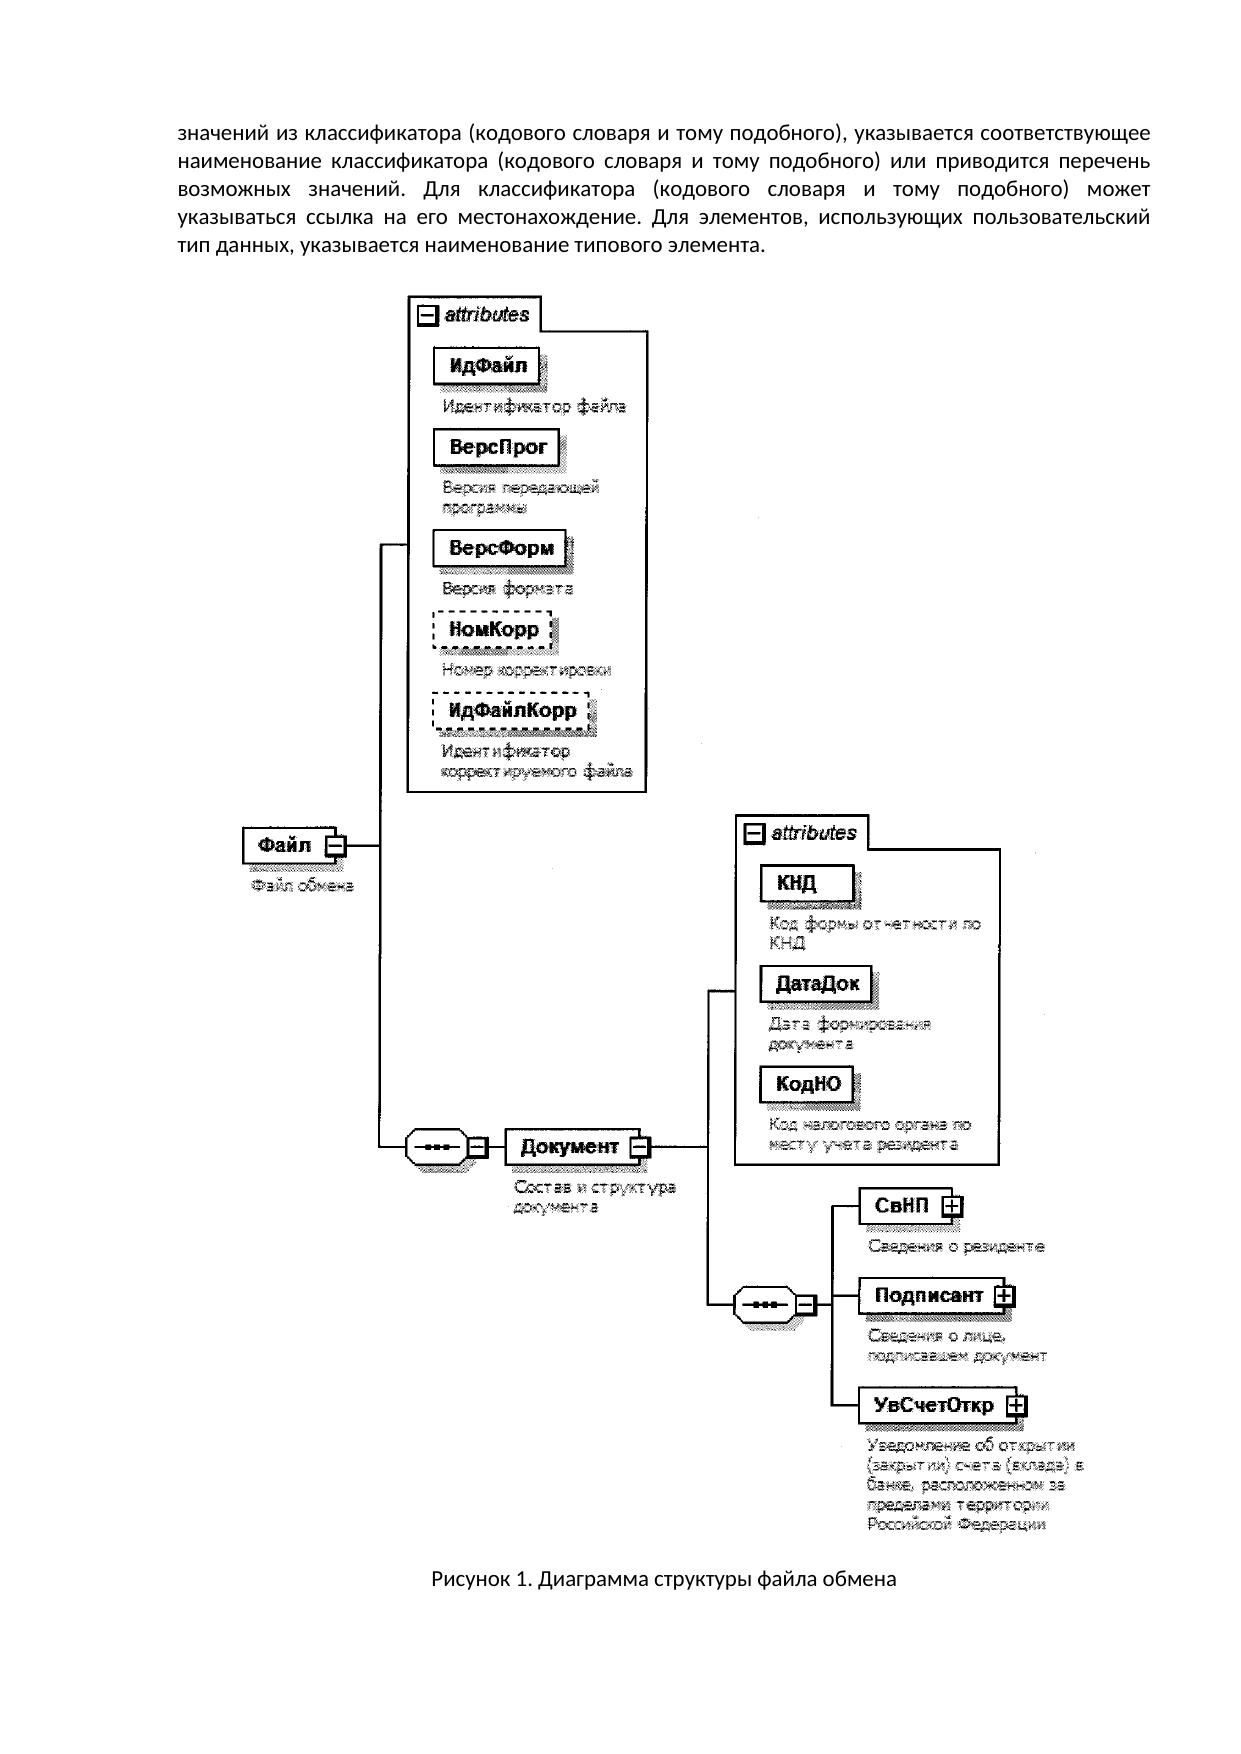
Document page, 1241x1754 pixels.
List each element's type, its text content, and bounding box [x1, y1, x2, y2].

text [177, 118, 1152, 258]
picture [237, 286, 1092, 1537]
text Рисунок 1. Диаграмма структуры файла обмена [177, 1564, 1152, 1592]
